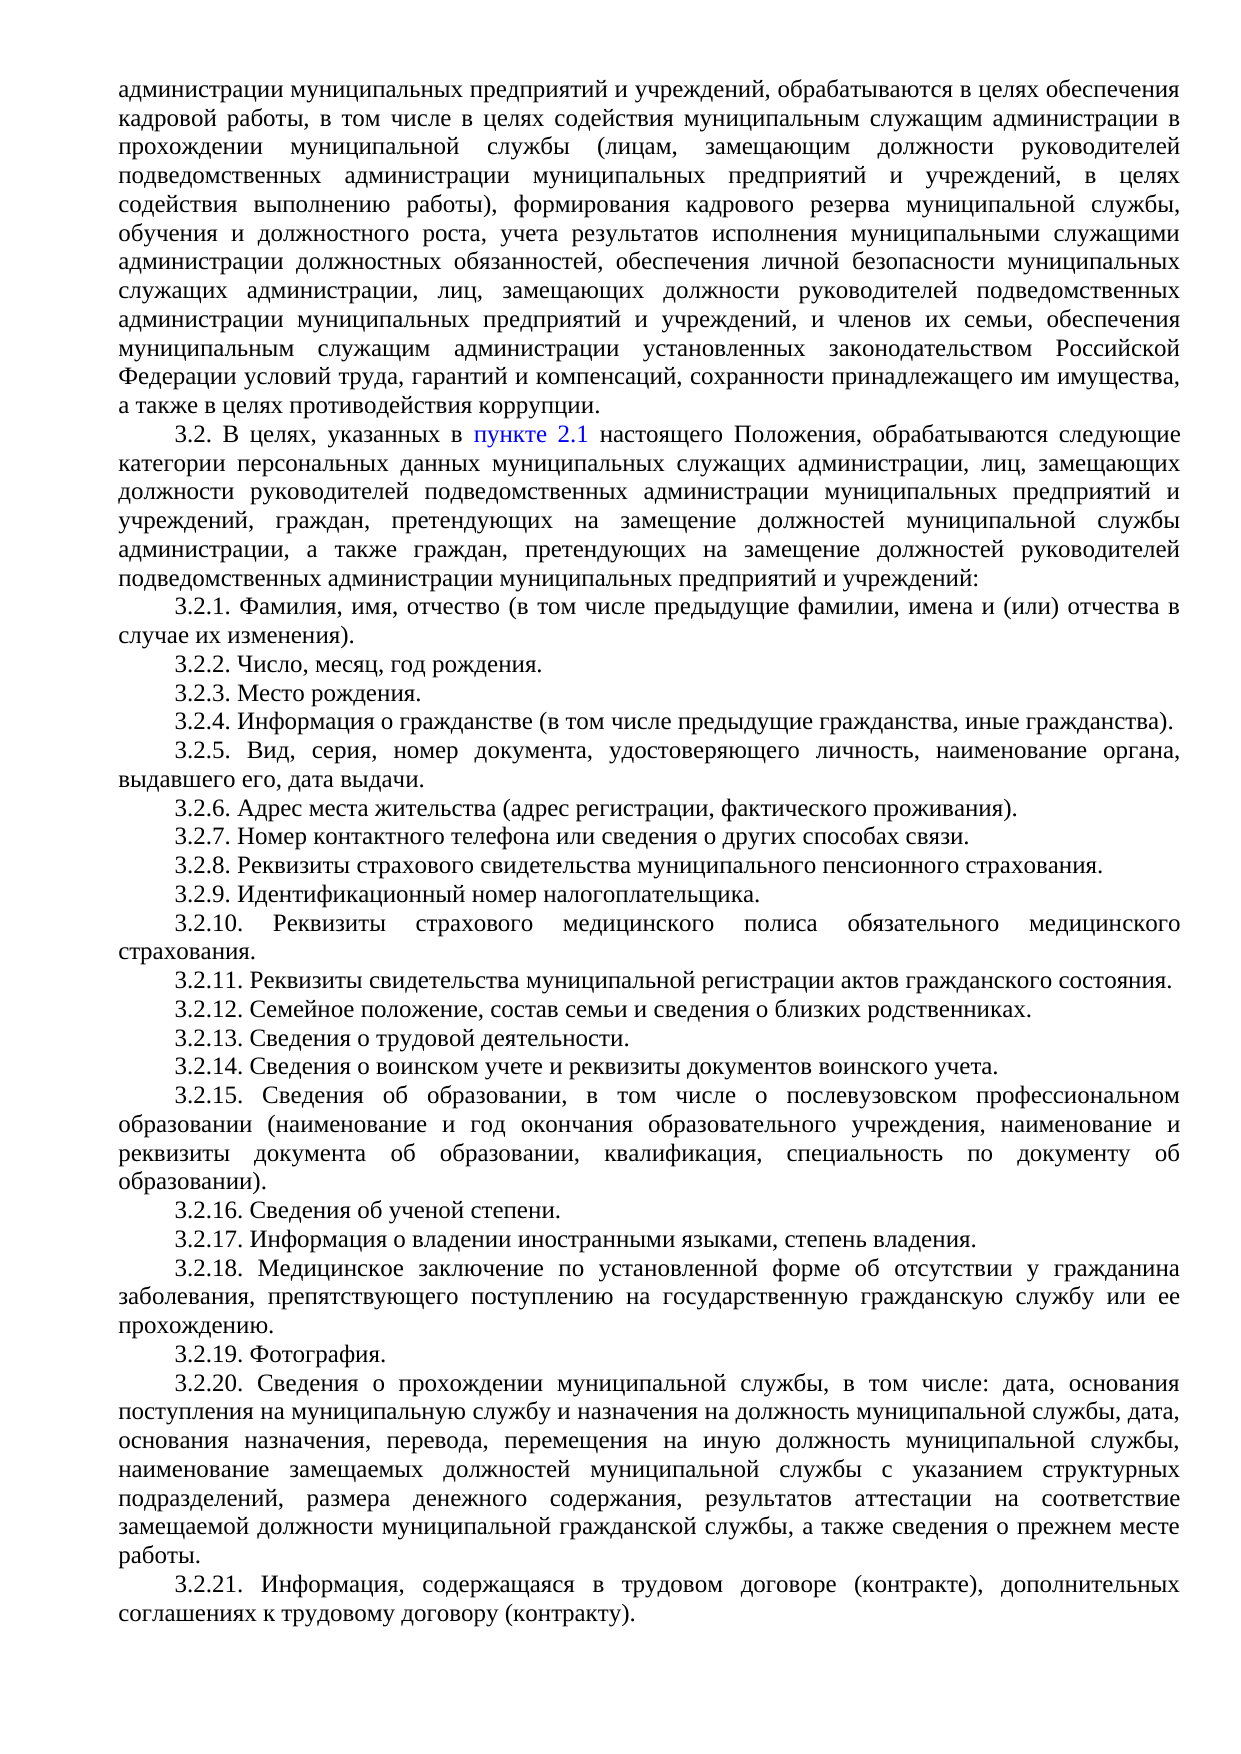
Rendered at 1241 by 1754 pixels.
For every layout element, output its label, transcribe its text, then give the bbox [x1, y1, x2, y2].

text 3.2.17. Информация о владении иностранными языками, степень владения. [118, 1224, 1181, 1253]
text 3.2.3. Место рождения. [118, 678, 1181, 706]
text 3.2.18. Медицинское заключение по установленной форме об отсутствии у гражданина заболевания, препятствующего поступлению на государственную гражданскую службу или ее прохождению. [118, 1253, 1181, 1339]
text 3.2.11. Реквизиты свидетельства муниципальной регистрации актов гражданского состояния. [118, 965, 1181, 994]
text 3.2.13. Сведения о трудовой деятельности. [118, 1023, 1181, 1051]
text 3.2.5. Вид, серия, номер документа, удостоверяющего личность, наименование органа, выдавшего его, дата выдачи. [118, 735, 1181, 793]
text 3.2.4. Информация о гражданстве (в том числе предыдущие гражданства, иные гражданства). [118, 706, 1181, 735]
text 3.2.15. Сведения об образовании, в том числе о послевузовском профессиональном образовании (наименование и год окончания образовательного учреждения, наименование и реквизиты документа об образовании, квалификация, специальность по документу об образовании). [118, 1080, 1181, 1195]
text 3.2.16. Сведения об ученой степени. [118, 1195, 1181, 1224]
text 3.2.10. Реквизиты страхового медицинского полиса обязательного медицинского страхования. [118, 908, 1181, 965]
text 3.2.21. Информация, содержащаяся в трудовом договоре (контракте), дополнительных соглашениях к трудовому договору (контракту). [118, 1569, 1181, 1626]
text 3.2.9. Идентификационный номер налогоплательщика. [118, 879, 1181, 908]
text 3.2.20. Сведения о прохождении муниципальной службы, в том числе: дата, основания поступления на муниципальную службу и назначения на должность муниципальной службы, дата, основания назначения, перевода, перемещения на иную должность муниципальной службы, наименование замещаемых должностей муниципальной службы с указанием структурных подразделений, размера денежного содержания, результатов аттестации на соответствие замещаемой должности муниципальной гражданской службы, а также сведения о прежнем месте работы. [118, 1368, 1181, 1569]
text 3.2.7. Номер контактного телефона или сведения о других способах связи. [118, 821, 1181, 850]
text 3.2.2. Число, месяц, год рождения. [118, 649, 1181, 678]
text 3.2.1. Фамилия, имя, отчество (в том числе предыдущие фамилии, имена и (или) отчества в случае их изменения). [118, 591, 1181, 649]
text 3.2.14. Сведения о воинском учете и реквизиты документов воинского учета. [118, 1051, 1181, 1080]
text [118, 74, 1181, 419]
text 3.2. В целях, указанных в пункте 2.1 настоящего Положения, обрабатываются следующие категории персональных данных муниципальных служащих администрации, лиц, замещающих должности руководителей подведомственных администрации муниципальных предприятий и учреждений, граждан, претендующих на замещение должностей муниципальной службы администрации, а также граждан, претендующих на замещение должностей руководителей подведомственных администрации муниципальных предприятий и учреждений: [118, 419, 1181, 591]
text 3.2.19. Фотография. [118, 1339, 1181, 1368]
text 3.2.6. Адрес места жительства (адрес регистрации, фактического проживания). [118, 793, 1181, 821]
text 3.2.12. Семейное положение, состав семьи и сведения о близких родственниках. [118, 994, 1181, 1023]
text 3.2.8. Реквизиты страхового свидетельства муниципального пенсионного страхования. [118, 850, 1181, 879]
